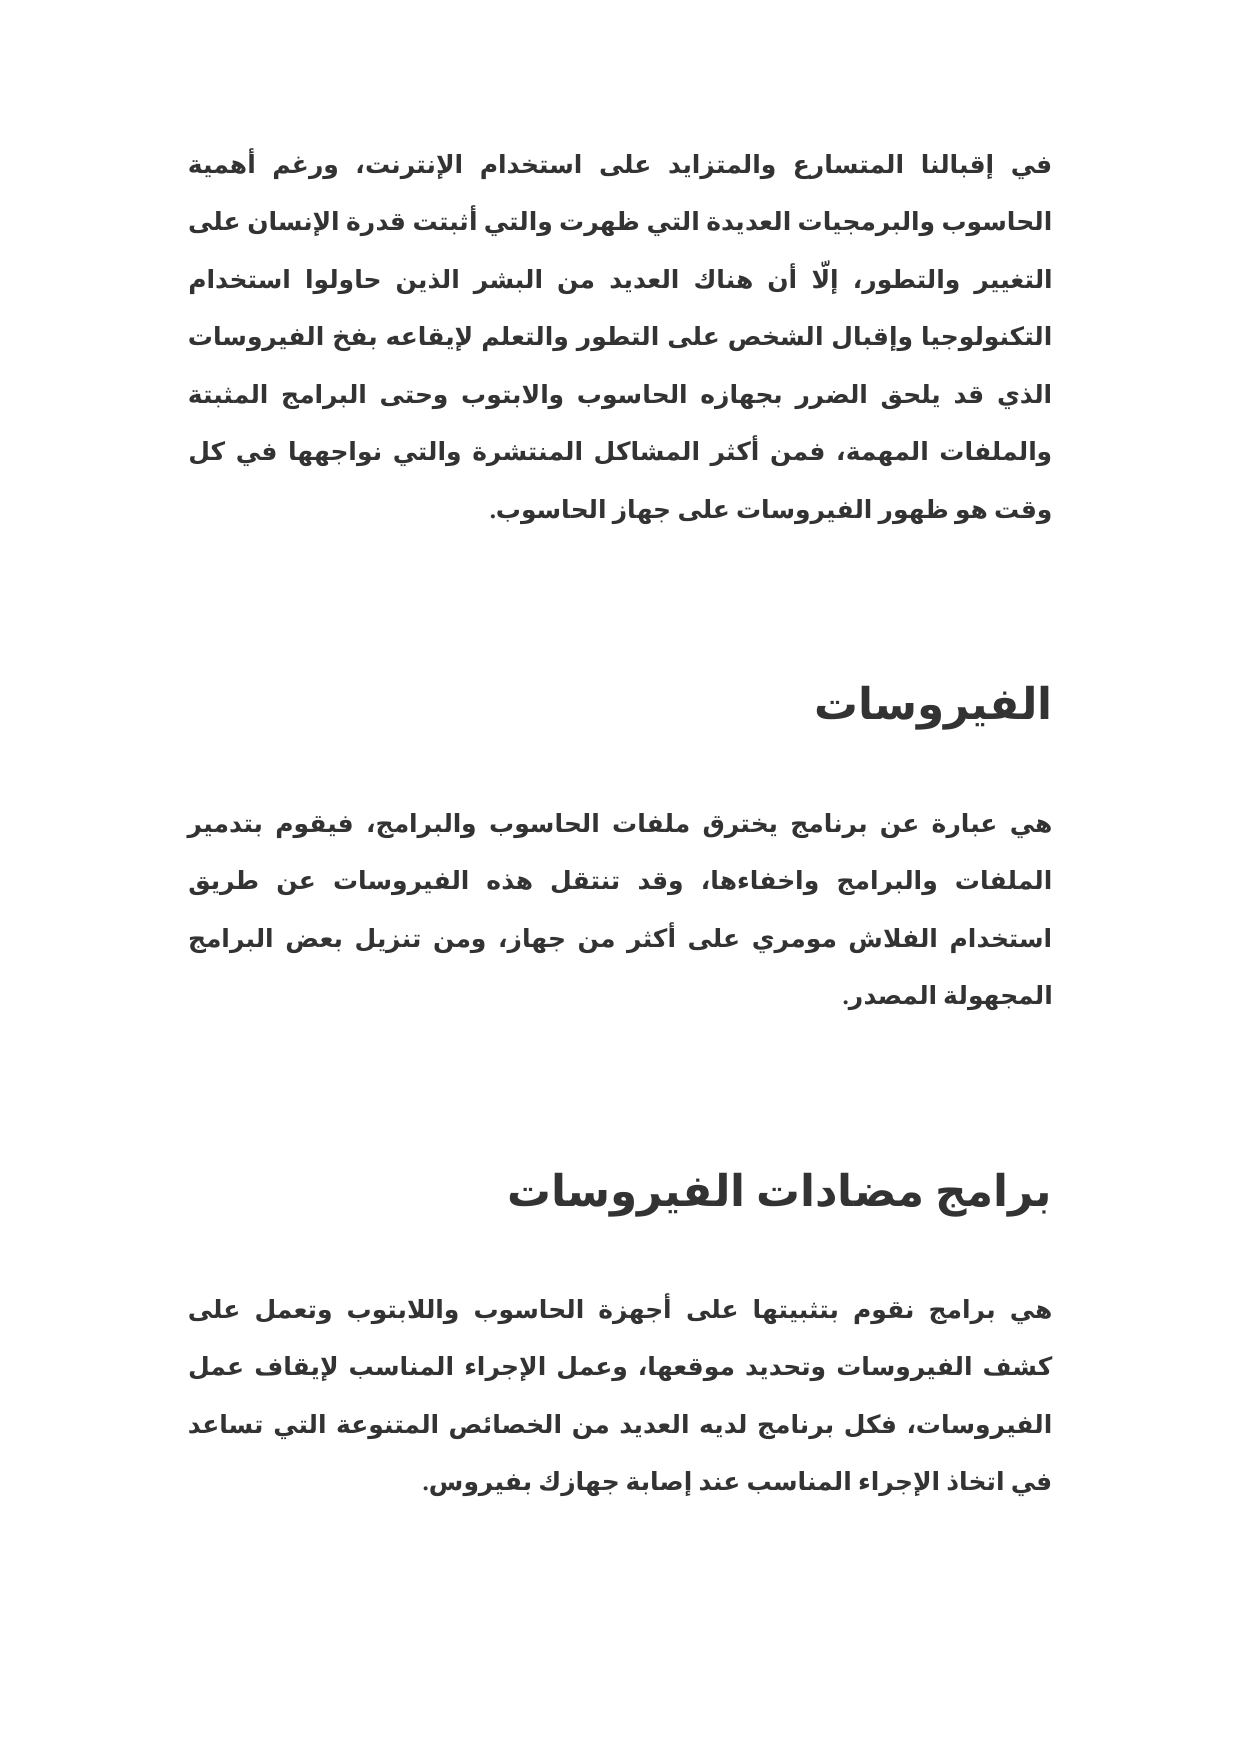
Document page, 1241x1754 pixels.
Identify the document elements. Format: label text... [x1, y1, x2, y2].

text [187, 150, 1053, 524]
text الفيروسات [187, 679, 1053, 729]
text هي عبارة عن برنامج يخترق ملفات الحاسوب والبرامج، فيقوم بتدمير الملفات والبرامج واخفاءها، وقد تنتقل هذه الفيروسات عن طريق استخدام الفلاش مومري على أكثر من جهاز، ومن تنزيل بعض البرامج المجهولة المصدر. [187, 809, 1053, 1010]
text هي برامج نقوم بتثبيتها على أجهزة الحاسوب واللابتوب وتعمل على كشف الفيروسات وتحديد موقعها، وعمل الإجراء المناسب لإيقاف عمل الفيروسات، فكل برنامج لديه العديد من الخصائص المتنوعة التي تساعد في اتخاذ الإجراء المناسب عند إصابة جهازك بفيروس. [187, 1295, 1053, 1496]
text برامج مضادات الفيروسات [187, 1165, 1053, 1216]
